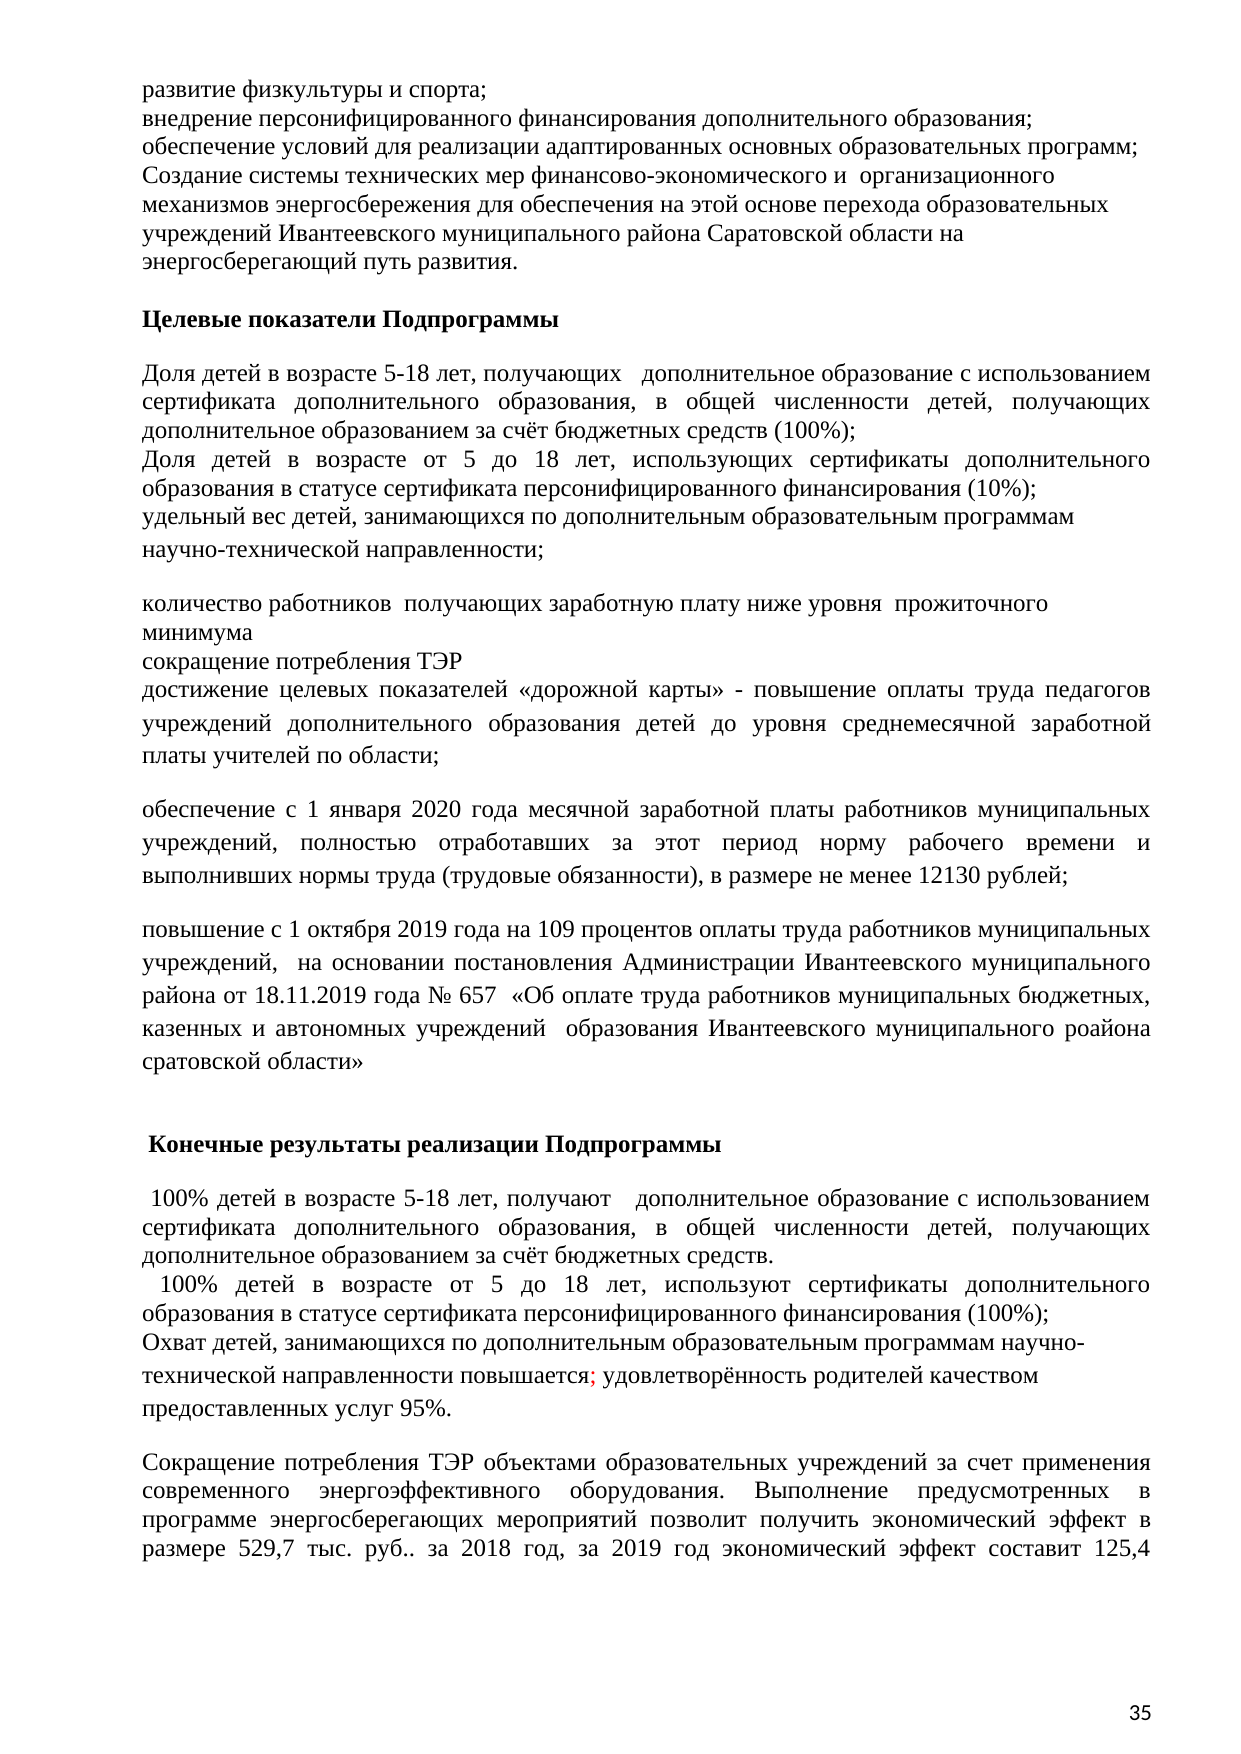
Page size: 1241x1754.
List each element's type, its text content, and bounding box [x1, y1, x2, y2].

text удельный вес детей, занимающихся по дополнительным образовательным программам научно-технической направленности; [142, 501, 1152, 563]
text 100% детей в возрасте 5-18 лет, получают дополнительное образование с использованием сертификата дополнительного образования, в общей численности детей, получающих дополнительное образованием за счёт бюджетных средств. [142, 1183, 1152, 1269]
text обеспечение с 1 января 2020 года месячной заработной платы работников муниципальных учреждений, полностью отработавших за этот период норму рабочего времени и выполнивших нормы труда (трудовые обязанности), в размере не менее 12130 рублей; [142, 794, 1152, 889]
text Конечные результаты реализации Подпрограммы [142, 1129, 1152, 1158]
text обеспечение условий для реализации адаптированных основных образовательных программ; [142, 131, 1152, 160]
text Охват детей, занимающихся по дополнительным образовательным программам научно-технической направленности повышается; удовлетворённость родителей качеством предоставленных услуг 95%. [142, 1327, 1152, 1421]
text внедрение персонифицированного финансирования дополнительного образования; [142, 103, 1152, 131]
text Создание системы технических мер финансово-экономического и организационного механизмов энергосбережения для обеспечения на этой основе перехода образовательных учреждений Ивантеевского муниципального района Саратовской области на энергосберегающий путь развития. [142, 160, 1152, 275]
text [142, 1447, 1152, 1562]
text достижение целевых показателей «дорожной карты» - повышение оплаты труда педагогов учреждений дополнительного образования детей до уровня среднемесячной заработной платы учителей по области; [142, 674, 1152, 769]
text повышение с 1 октября 2019 года на 109 процентов оплаты труда работников муниципальных учреждений, на основании постановления Администрации Ивантеевского муниципального района от 18.11.2019 года № 657 «Об оплате труда работников муниципальных бюджетных, казенных и автономных учреждений образования Ивантеевского муниципального роайона сратовской области» [142, 914, 1152, 1075]
text Доля детей в возрасте от 5 до 18 лет, использующих сертификаты дополнительного образования в статусе сертификата персонифицированного финансирования (10%); [142, 444, 1152, 501]
text развитие физкультуры и спорта; [142, 74, 1152, 103]
text Доля детей в возрасте 5-18 лет, получающих дополнительное образование с использованием сертификата дополнительного образования, в общей численности детей, получающих дополнительное образованием за счёт бюджетных средств (100%); [142, 358, 1152, 444]
text количество работников получающих заработную плату ниже уровня прожиточного минимума [142, 588, 1152, 646]
text Целевые показатели Подпрограммы [142, 304, 1152, 333]
text 100% детей в возрасте от 5 до 18 лет, используют сертификаты дополнительного образования в статусе сертификата персонифицированного финансирования (100%); [142, 1269, 1152, 1327]
text сокращение потребления ТЭР [142, 646, 1152, 674]
